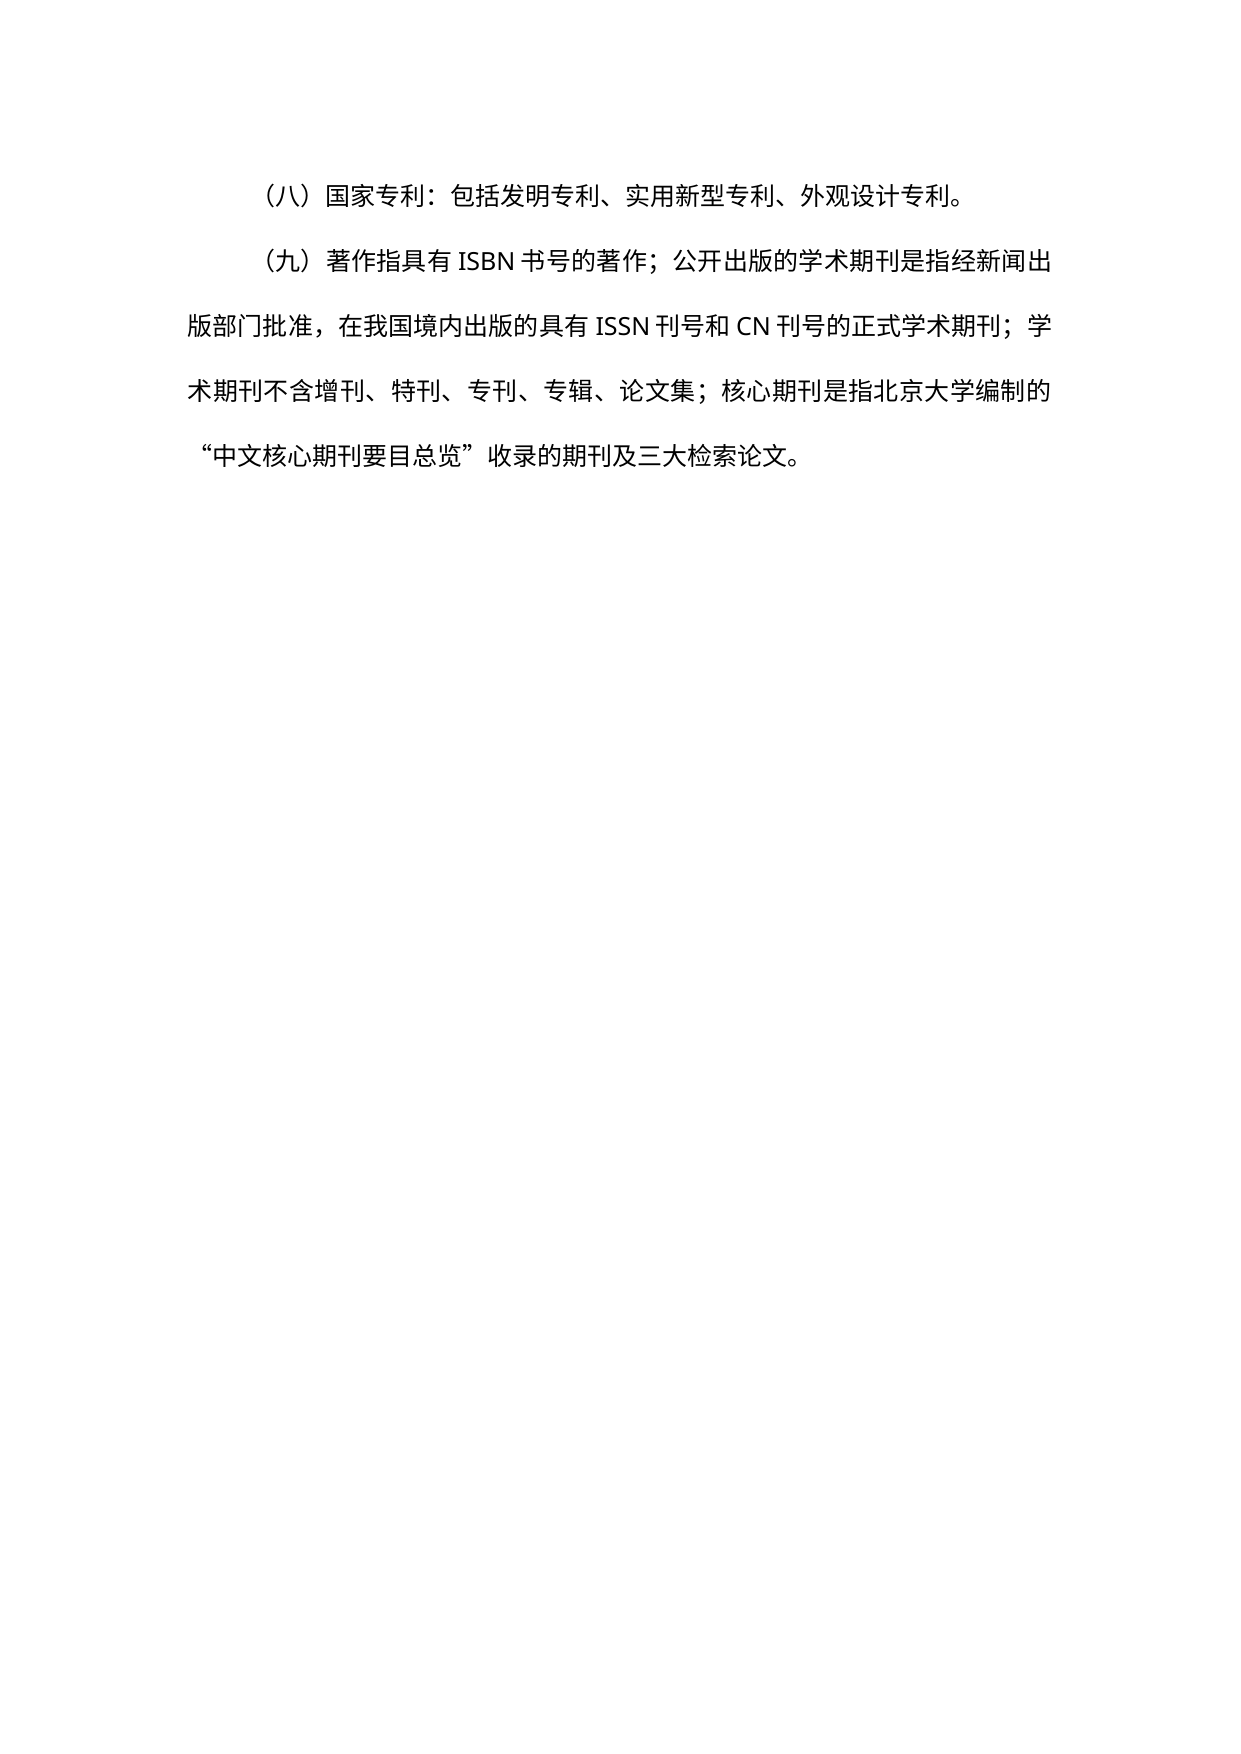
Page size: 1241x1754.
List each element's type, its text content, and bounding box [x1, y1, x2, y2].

text （八）国家专利：包括发明专利、实用新型专利、外观设计专利。 [187, 162, 1053, 227]
text （九）著作指具有ISBN书号的著作；公开出版的学术期刊是指经新闻出版部门批准，在我国境内出版的具有ISSN刊号和CN刊号的正式学术期刊；学术期刊不含增刊、特刊、专刊、专辑、论文集；核心期刊是指北京大学编制的“中文核心期刊要目总览”收录的期刊及三大检索论文。 [187, 227, 1053, 487]
